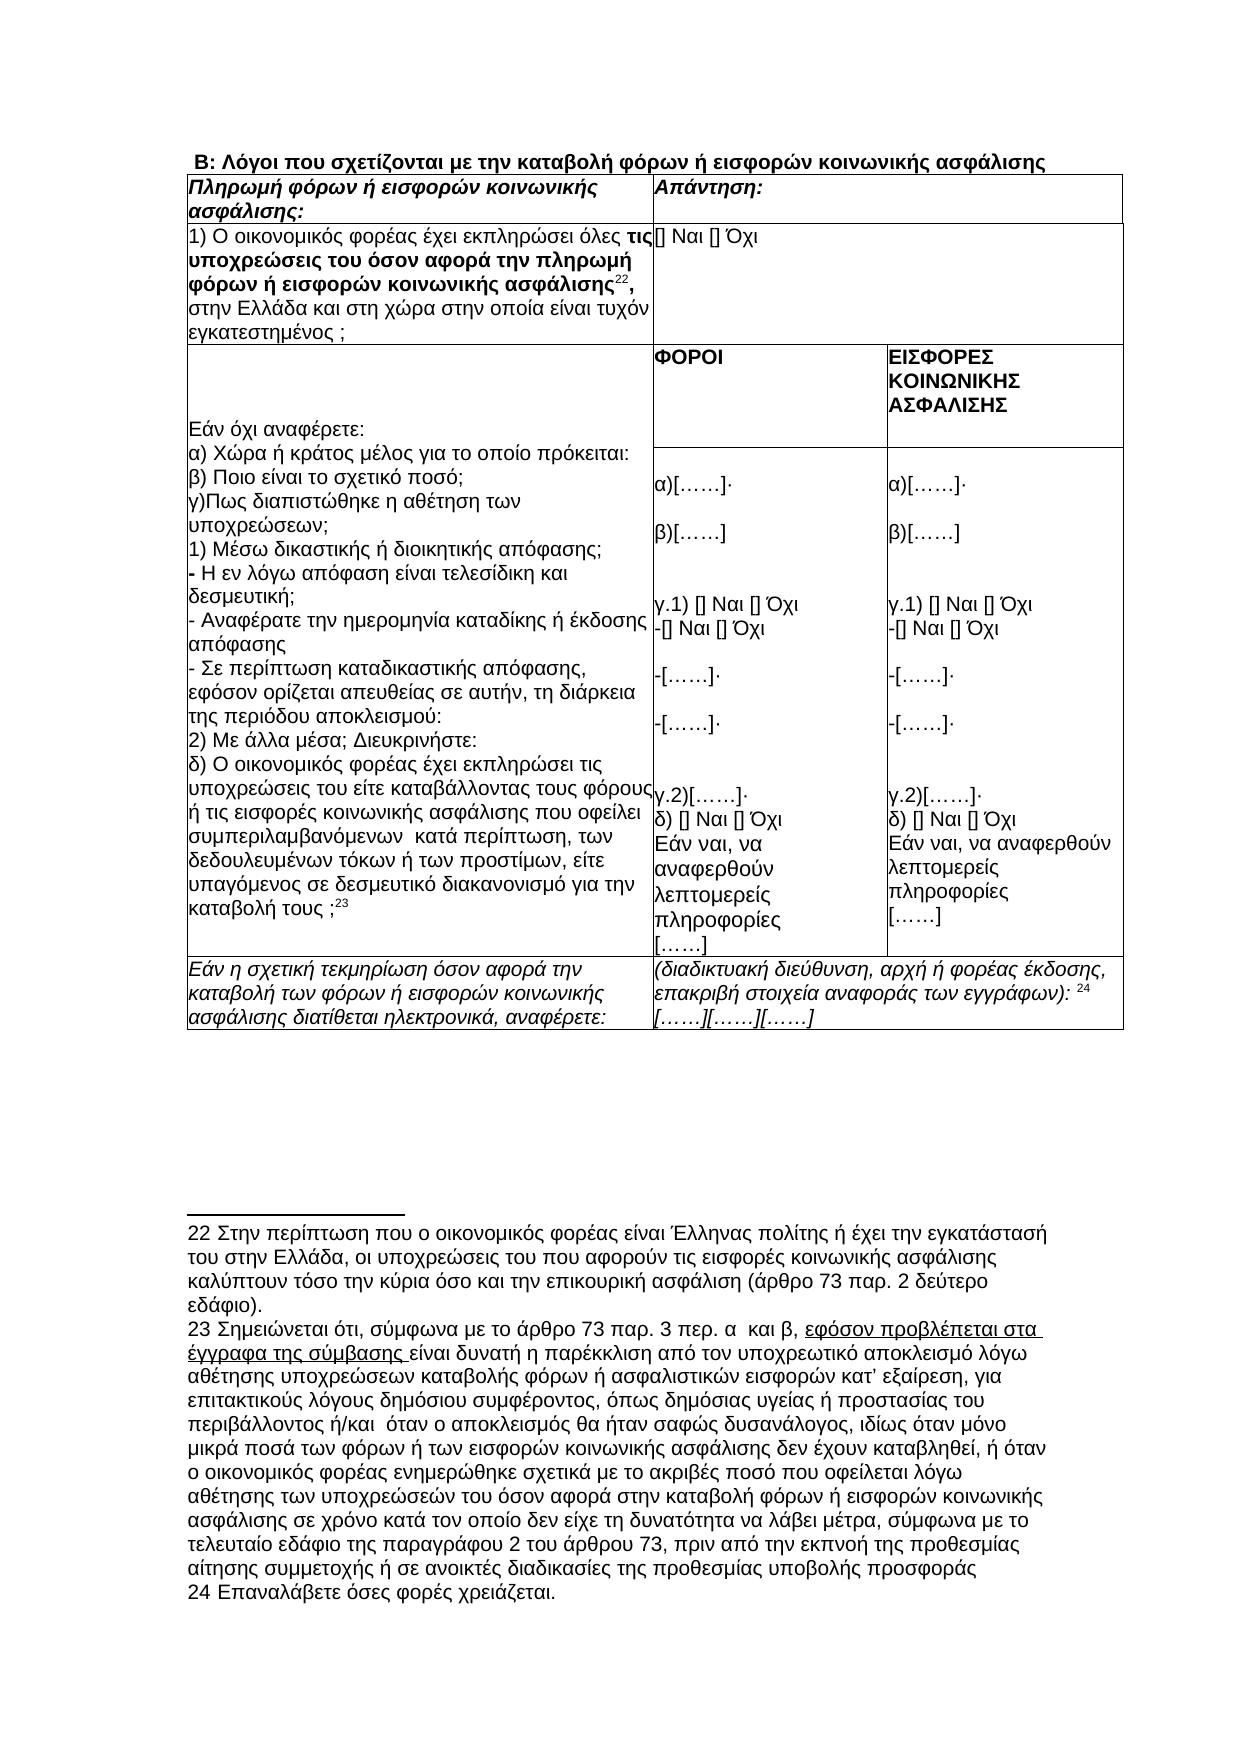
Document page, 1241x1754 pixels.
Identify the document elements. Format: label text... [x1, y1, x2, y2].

table_cell α)[……]· β)[……] γ.1) [] Ναι [] Όχι -[] Ναι [] Όχι -[……]· -[……]· γ.2)[……]· δ) [] Ναι [] Όχι Εάν ναι, να αναφερθούν λεπτομερείς πληροφορίες [……] [654, 448, 887, 956]
table_cell (διαδικτυακή διεύθυνση, αρχή ή φορέας έκδοσης, επακριβή στοιχεία αναφοράς των εγγράφων): [……][……][……] [654, 957, 1123, 1029]
table_cell α)[……]· β)[……] γ.1) [] Ναι [] Όχι -[] Ναι [] Όχι -[……]· -[……]· γ.2)[……]· δ) [] Ναι [] Όχι Εάν ναι, να αναφερθούν λεπτομερείς πληροφορίες [……] [888, 448, 1123, 956]
table_header Πληρωμή φόρων ή εισφορών κοινωνικής ασφάλισης: [188, 175, 653, 223]
table_cell 1) Ο οικονομικός φορέας έχει εκπληρώσει όλες τις υποχρεώσεις του όσον αφορά την πληρωμή φόρων ή εισφορών κοινωνικής ασφάλισης, στην Ελλάδα και στη χώρα στην οποία είναι τυχόν εγκατεστημένος ; [188, 224, 653, 344]
table_cell ΕΙΣΦΟΡΕΣ ΚΟΙΝΩΝΙΚΗΣ ΑΣΦΑΛΙΣΗΣ [888, 345, 1123, 447]
table_cell Εάν όχι αναφέρετε: α) Χώρα ή κράτος μέλος για το οποίο πρόκειται: β) Ποιο είναι το σχετικό ποσό; γ)Πως διαπιστώθηκε η αθέτηση των υποχρεώσεων; 1) Μέσω δικαστικής ή διοικητικής απόφασης; - Η εν λόγω απόφαση είναι τελεσίδικη και δεσμευτική; - Αναφέρατε την ημερομηνία καταδίκης ή έκδοσης απόφασης - Σε περίπτωση καταδικαστικής απόφασης, εφόσον ορίζεται απευθείας σε αυτήν, τη διάρκεια της περιόδου αποκλεισμού: 2) Με άλλα μέσα; Διευκρινήστε: δ) Ο οικονομικός φορέας έχει εκπληρώσει τις υποχρεώσεις του είτε καταβάλλοντας τους φόρους ή τις εισφορές κοινωνικής ασφάλισης που οφείλει συμπεριλαμβανόμενων κατά περίπτωση, των δεδουλευμένων τόκων ή των προστίμων, είτε υπαγόμενος σε δεσμευτικό διακανονισμό για την καταβολή τους ; [188, 345, 653, 956]
table_cell ΦΟΡΟΙ [654, 345, 887, 447]
table_cell [] Ναι [] Όχι [654, 224, 1123, 344]
text Β: Λόγοι που σχετίζονται με την καταβολή φόρων ή εισφορών κοινωνικής ασφάλισης [187, 150, 1053, 174]
table_cell Εάν η σχετική τεκμηρίωση όσον αφορά την καταβολή των φόρων ή εισφορών κοινωνικής ασφάλισης διατίθεται ηλεκτρονικά, αναφέρετε: [188, 957, 653, 1029]
table_header Απάντηση: [654, 175, 1122, 223]
